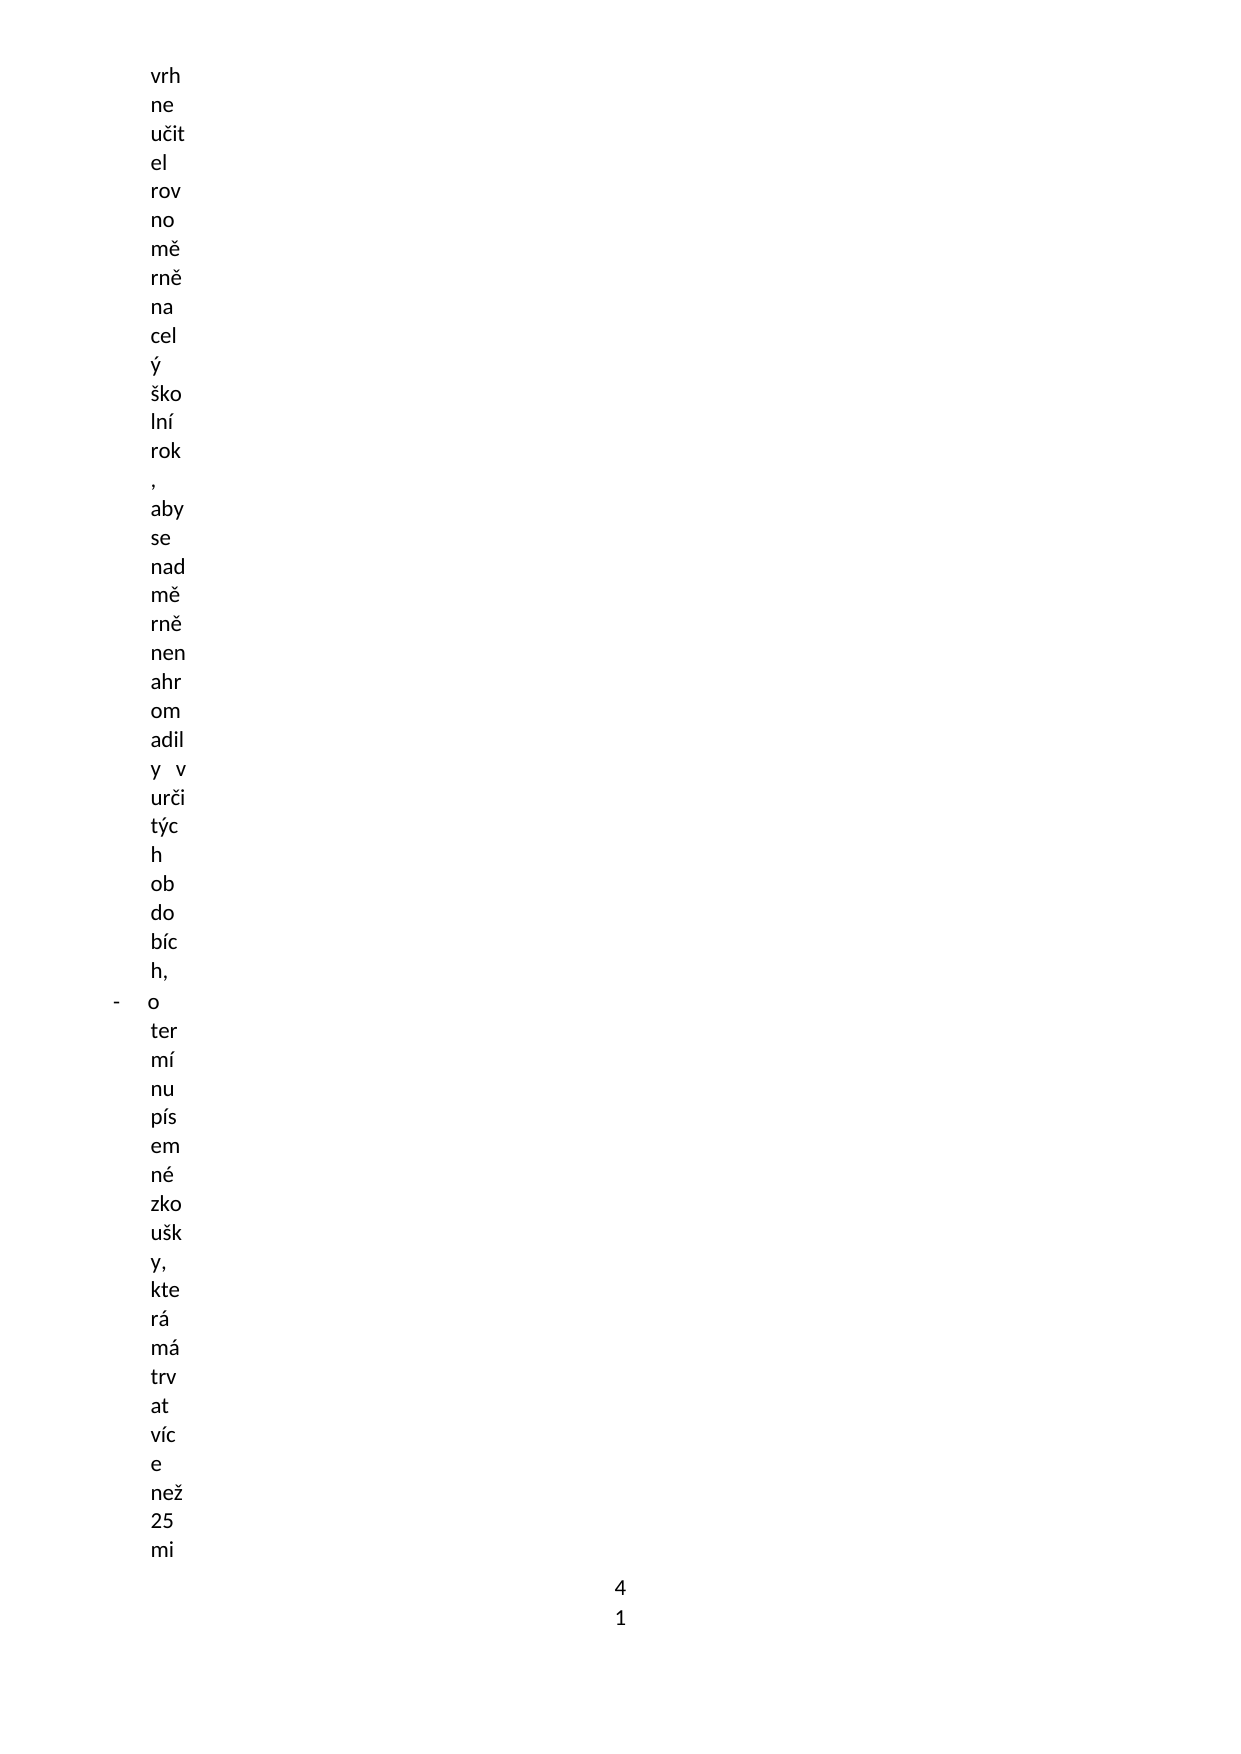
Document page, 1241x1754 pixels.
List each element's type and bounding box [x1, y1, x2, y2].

list [150, 987, 186, 1563]
list [150, 61, 186, 984]
